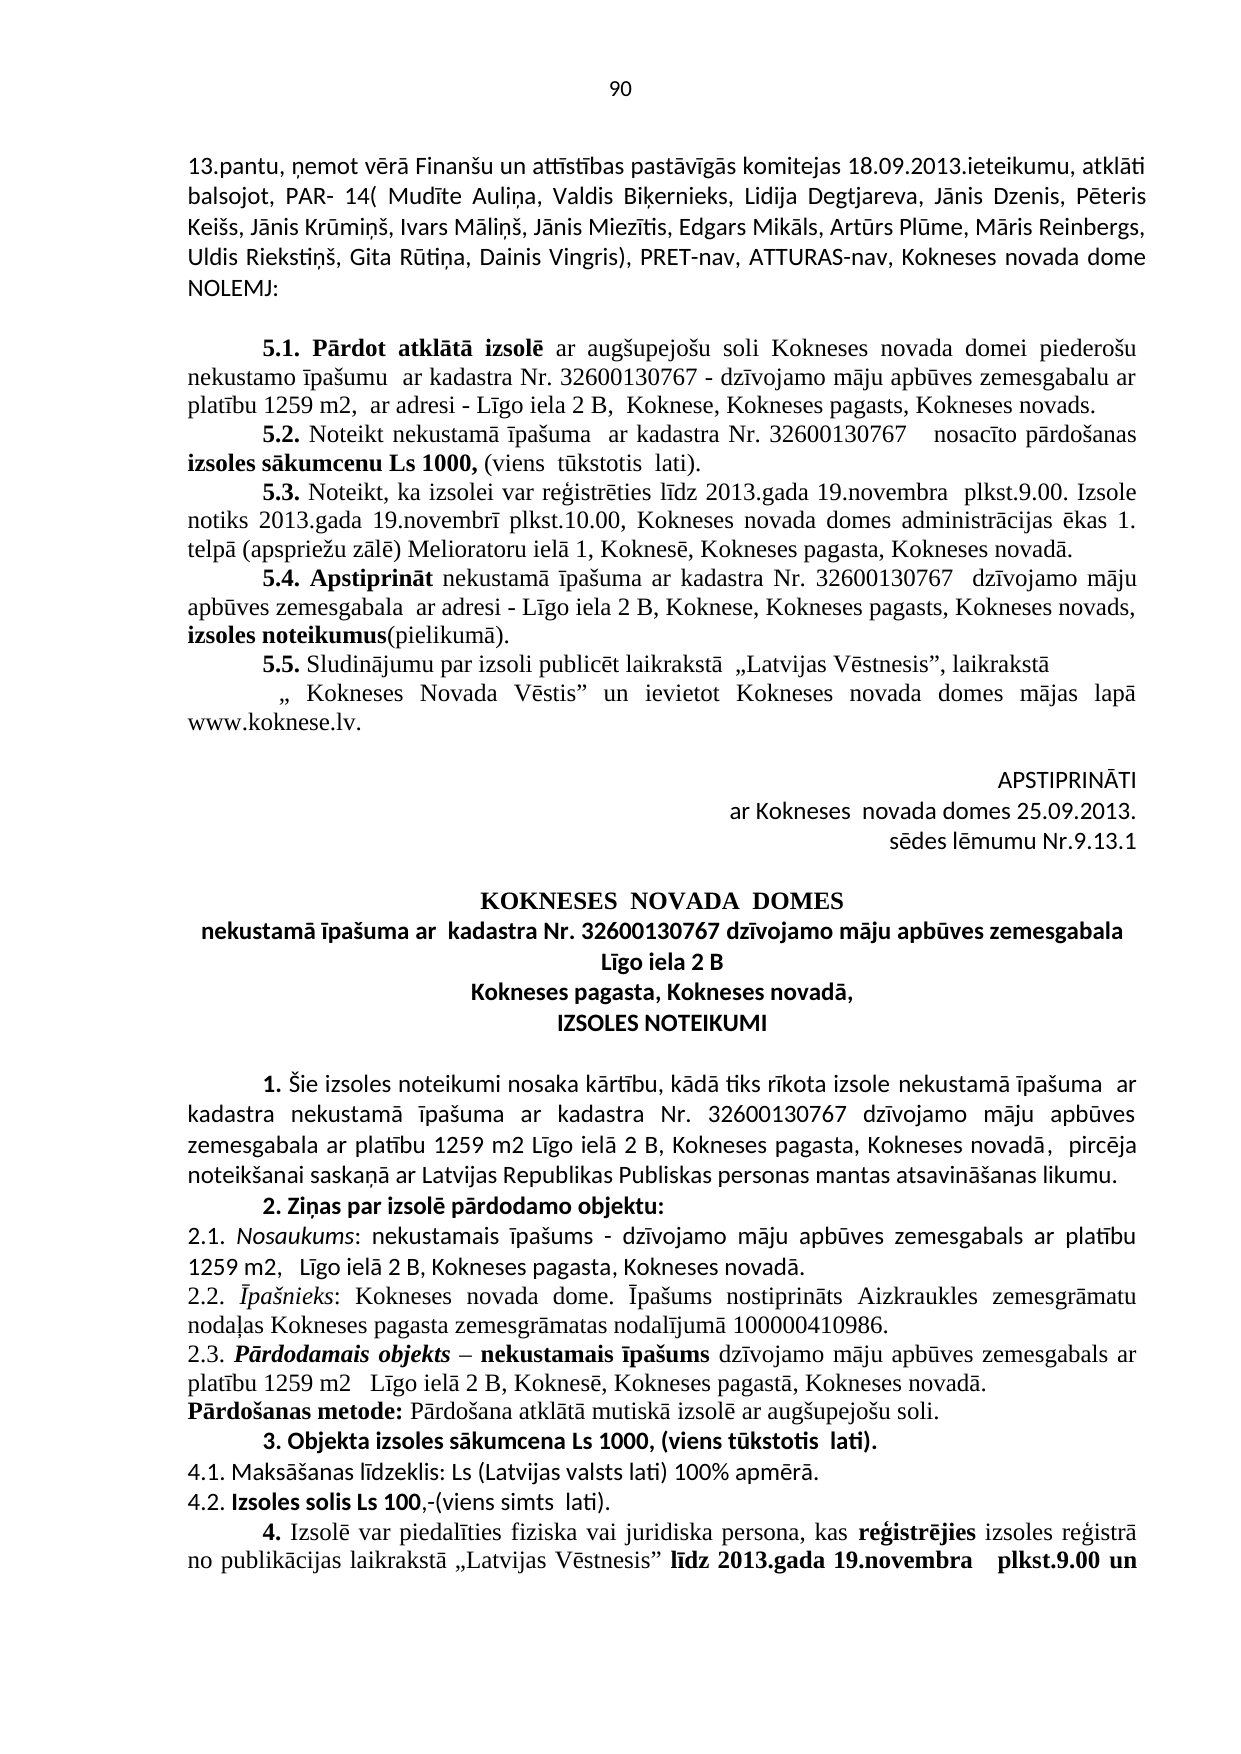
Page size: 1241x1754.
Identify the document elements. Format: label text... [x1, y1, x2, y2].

text 5.2. Noteikt nekustamā īpašuma ar kadastra Nr. 32600130767 nosacīto pārdošanas izsoles sākumcenu Ls 1000, (viens tūkstotis lati). [187, 419, 1137, 477]
text Pārdošanas metode: Pārdošana atklātā mutiskā izsolē ar augšupejošu soli. [187, 1396, 1137, 1425]
text 2. Ziņas par izsolē pārdodamo objektu: [187, 1190, 1137, 1220]
text 4.1. Maksāšanas līdzeklis: Ls (Latvijas valsts lati) 100% apmērā. [187, 1456, 1137, 1486]
text 5.4. Apstiprināt nekustamā īpašuma ar kadastra Nr. 32600130767 dzīvojamo māju apbūves zemesgabala ar adresi - Līgo iela 2 B, Koknese, Kokneses pagasts, Kokneses novads, izsoles noteikumus(pielikumā). [187, 563, 1137, 649]
text Kokneses pagasta, Kokneses novadā, [187, 976, 1137, 1007]
text 3. Objekta izsoles sākumcena Ls 1000, (viens tūkstotis lati). [187, 1425, 1137, 1456]
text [187, 1517, 1137, 1574]
text APSTIPRINĀTI [187, 764, 1137, 795]
text nekustamā īpašuma ar kadastra Nr. 32600130767 dzīvojamo māju apbūves zemesgabala Līgo iela 2 B [187, 915, 1137, 976]
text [187, 150, 1147, 303]
text sēdes lēmumu Nr.9.13.1 [187, 825, 1137, 856]
text ar Kokneses novada domes 25.09.2013. [187, 795, 1137, 825]
text IZSOLES NOTEIKUMI [187, 1007, 1137, 1037]
text 5.3. Noteikt, ka izsolei var reģistrēties līdz 2013.gada 19.novembra plkst.9.00. Izsole notiks 2013.gada 19.novembrī plkst.10.00, Kokneses novada domes administrācijas ēkas 1. telpā (apspriežu zālē) Melioratoru ielā 1, Koknesē, Kokneses pagasta, Kokneses novadā. [187, 477, 1137, 563]
text 2.2. Īpašnieks: Kokneses novada dome. Īpašums nostiprināts Aizkraukles zemesgrāmatu nodaļas Kokneses pagasta zemesgrāmatas nodalījumā 100000410986. [187, 1281, 1137, 1339]
text 5.5. Sludinājumu par izsoli publicēt laikrakstā „Latvijas Vēstnesis”, laikrakstā [187, 649, 1137, 678]
text 4.2. Izsoles solis Ls 100,-(viens simts lati). [187, 1486, 1137, 1517]
text 5.1. Pārdot atklātā izsolē ar augšupejošu soli Kokneses novada domei piederošu nekustamo īpašumu ar kadastra Nr. 32600130767 - dzīvojamo māju apbūves zemesgabalu ar platību 1259 m2, ar adresi - Līgo iela 2 B, Koknese, Kokneses pagasts, Kokneses novads. [187, 333, 1137, 419]
text „ Kokneses Novada Vēstis” un ievietot Kokneses novada domes mājas lapā www.koknese.lv. [187, 678, 1137, 736]
text 2.1. Nosaukums: nekustamais īpašums - dzīvojamo māju apbūves zemesgabals ar platību 1259 m2, Līgo ielā 2 B, Kokneses pagasta, Kokneses novadā. [187, 1220, 1137, 1281]
text 1. Šie izsoles noteikumi nosaka kārtību, kādā tiks rīkota izsole nekustamā īpašuma ar kadastra nekustamā īpašuma ar kadastra Nr. 32600130767 dzīvojamo māju apbūves zemesgabala ar platību 1259 m2 Līgo ielā 2 B, Kokneses pagasta, Kokneses novadā, pircēja noteikšanai saskaņā ar Latvijas Republikas Publiskas personas mantas atsavināšanas likumu. [187, 1068, 1137, 1190]
text 2.3. Pārdodamais objekts – nekustamais īpašums dzīvojamo māju apbūves zemesgabals ar platību 1259 m2 Līgo ielā 2 B, Koknesē, Kokneses pagastā, Kokneses novadā. [187, 1339, 1137, 1396]
title KOKNESES NOVADA DOMES [187, 886, 1137, 915]
